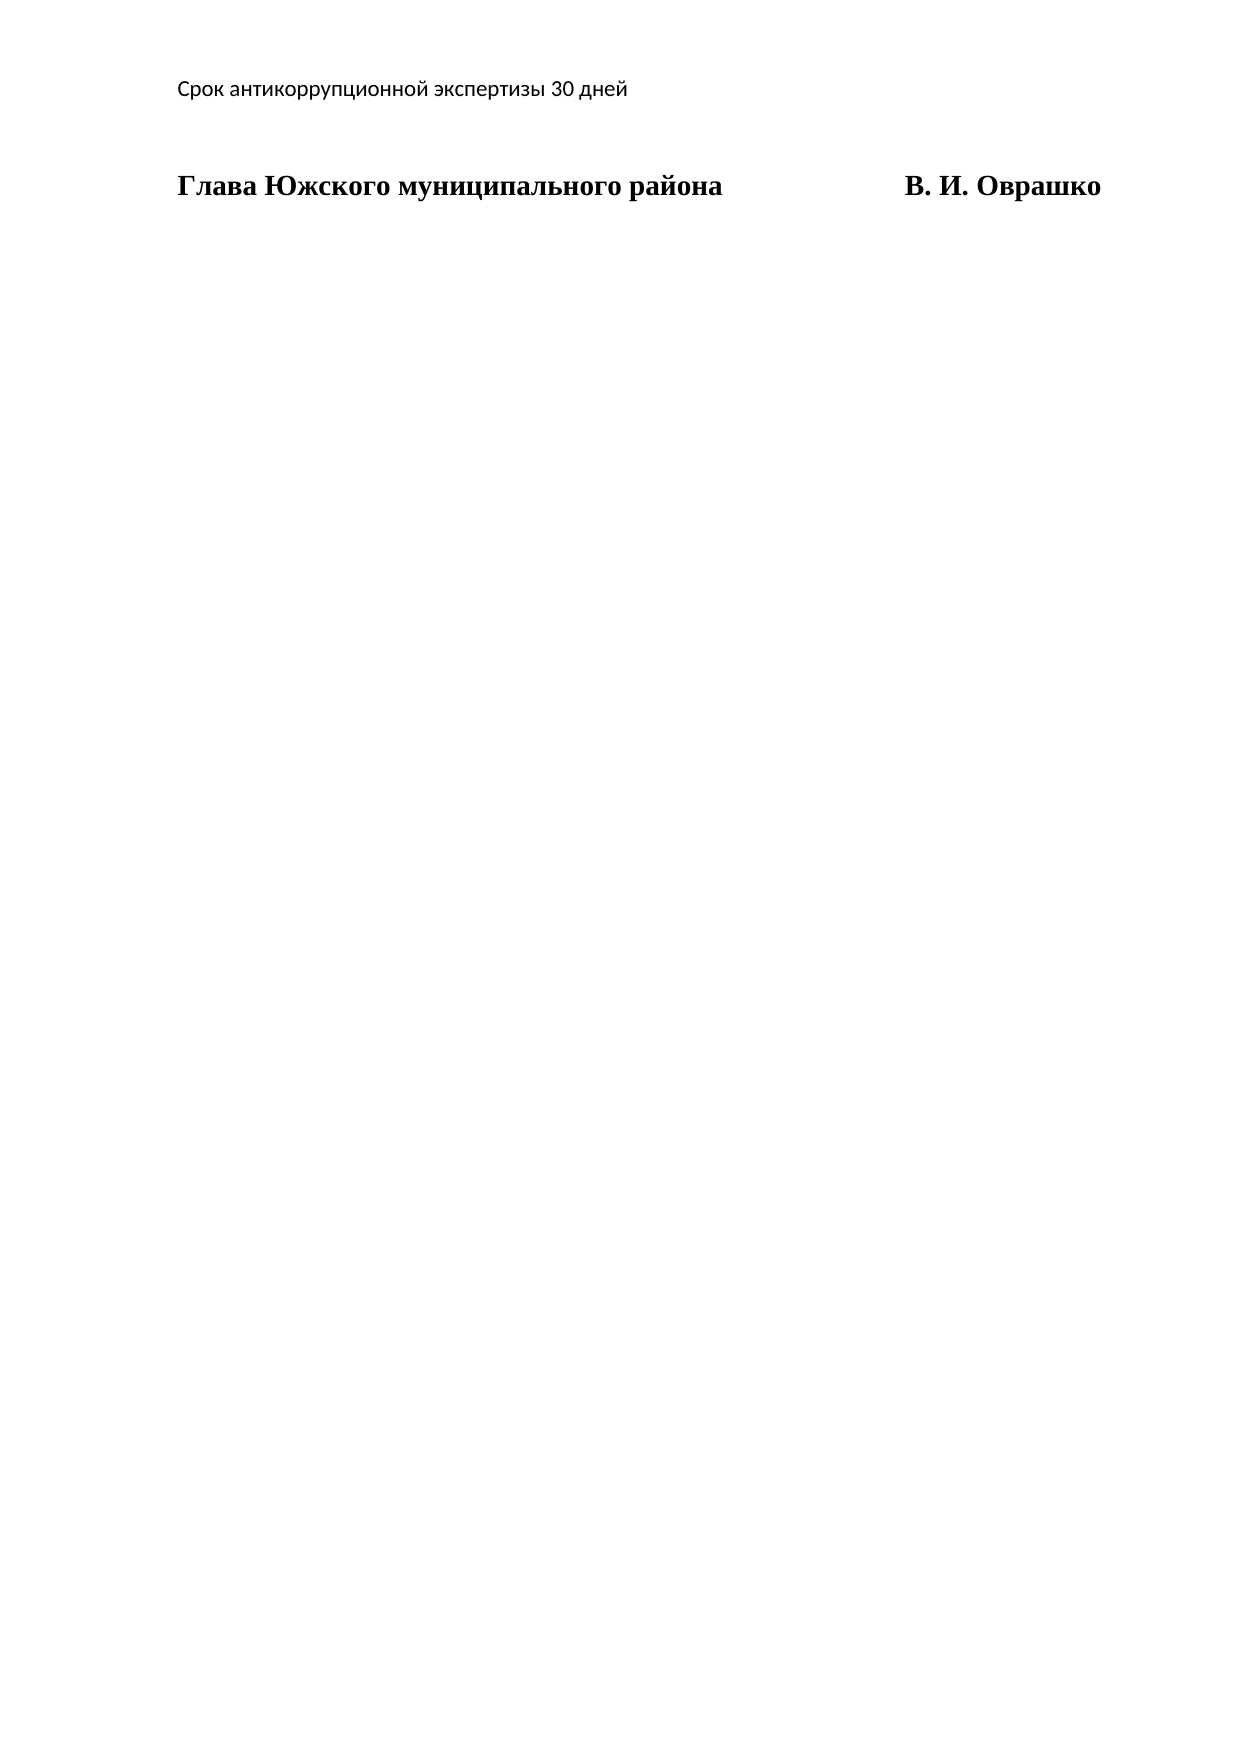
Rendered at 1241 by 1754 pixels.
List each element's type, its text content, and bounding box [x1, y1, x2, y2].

text Глава Южского муниципального района В. И. Оврашко [177, 168, 1107, 201]
